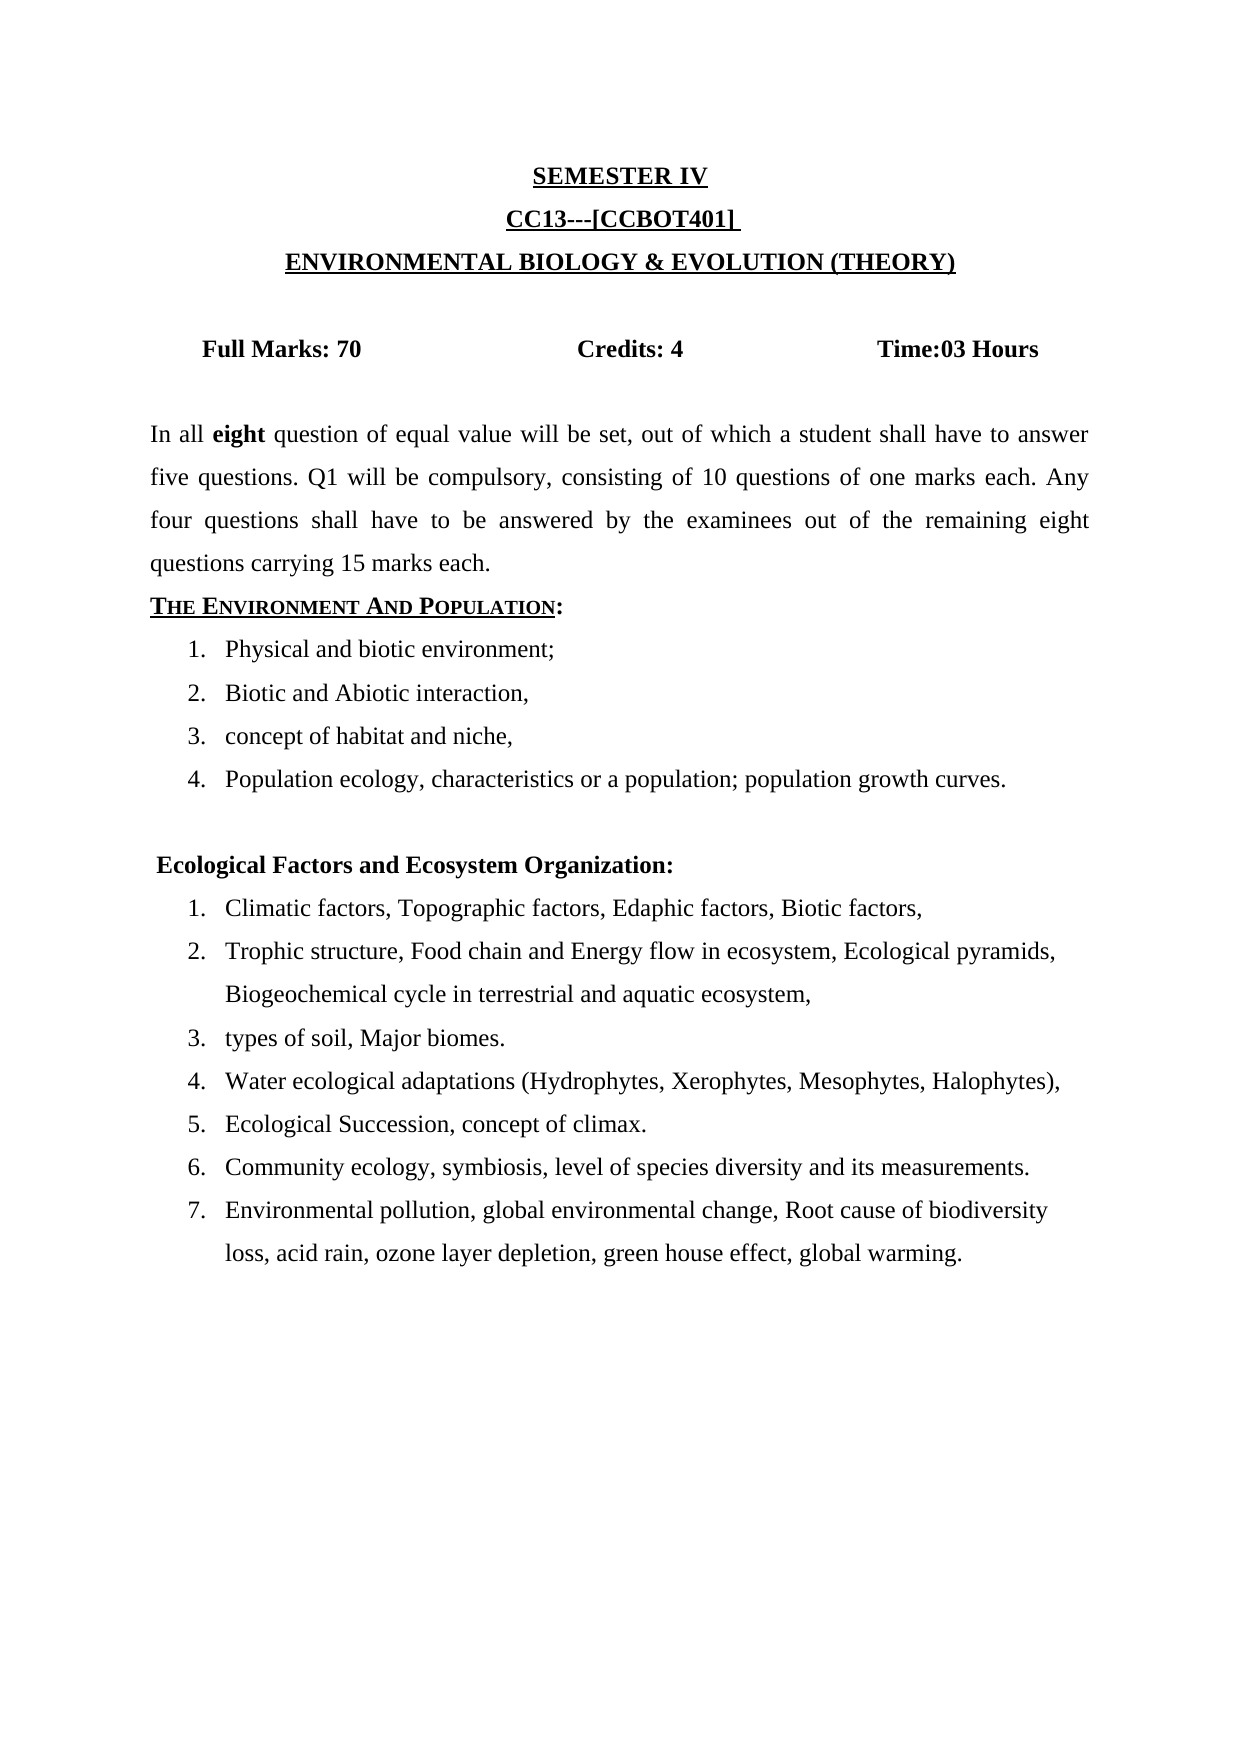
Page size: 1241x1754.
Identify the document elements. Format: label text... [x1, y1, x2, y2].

list Community ecology, symbiosis, level of species diversity and its measurements. [187, 1152, 1090, 1181]
list concept of habitat and niche, [187, 721, 1090, 749]
text SEMESTER IV [150, 161, 1090, 190]
list Trophic structure, Food chain and Energy flow in ecosystem, Ecological pyramids, Biogeochemical cycle in terrestrial and aquatic ecosystem, [187, 936, 1090, 1008]
text CC13---[CCBOT401] [150, 204, 1090, 233]
text In all eight question of equal value will be set, out of which a student shall have to answer five questions. Q1 will be compulsory, consisting of 10 questions of one marks each. Any four questions shall have to be answered by the examinees out of the remaining eight questions carrying 15 marks each. [150, 419, 1090, 577]
list Biotic and Abiotic interaction, [187, 678, 1090, 706]
text Ecological Factors and Ecosystem Organization: [150, 850, 1090, 879]
list Climatic factors, Topographic factors, Edaphic factors, Biotic factors, [187, 893, 1090, 922]
list Ecological Succession, concept of climax. [187, 1109, 1090, 1138]
list types of soil, Major biomes. [187, 1023, 1090, 1051]
list Environmental pollution, global environmental change, Root cause of biodiversity loss, acid rain, ozone layer depletion, green house effect, global warming. [187, 1195, 1090, 1267]
text ENVIRONMENTAL BIOLOGY & EVOLUTION (THEORY) [150, 247, 1090, 276]
list Physical and biotic environment; [187, 634, 1090, 663]
text The Environment And Population: [150, 591, 1090, 620]
list Population ecology, characteristics or a population; population growth curves. [187, 764, 1090, 793]
text Full Marks: 70 Credits: 4 Time:03 Hours [150, 334, 1090, 362]
list Water ecological adaptations (Hydrophytes, Xerophytes, Mesophytes, Halophytes), [187, 1066, 1090, 1094]
